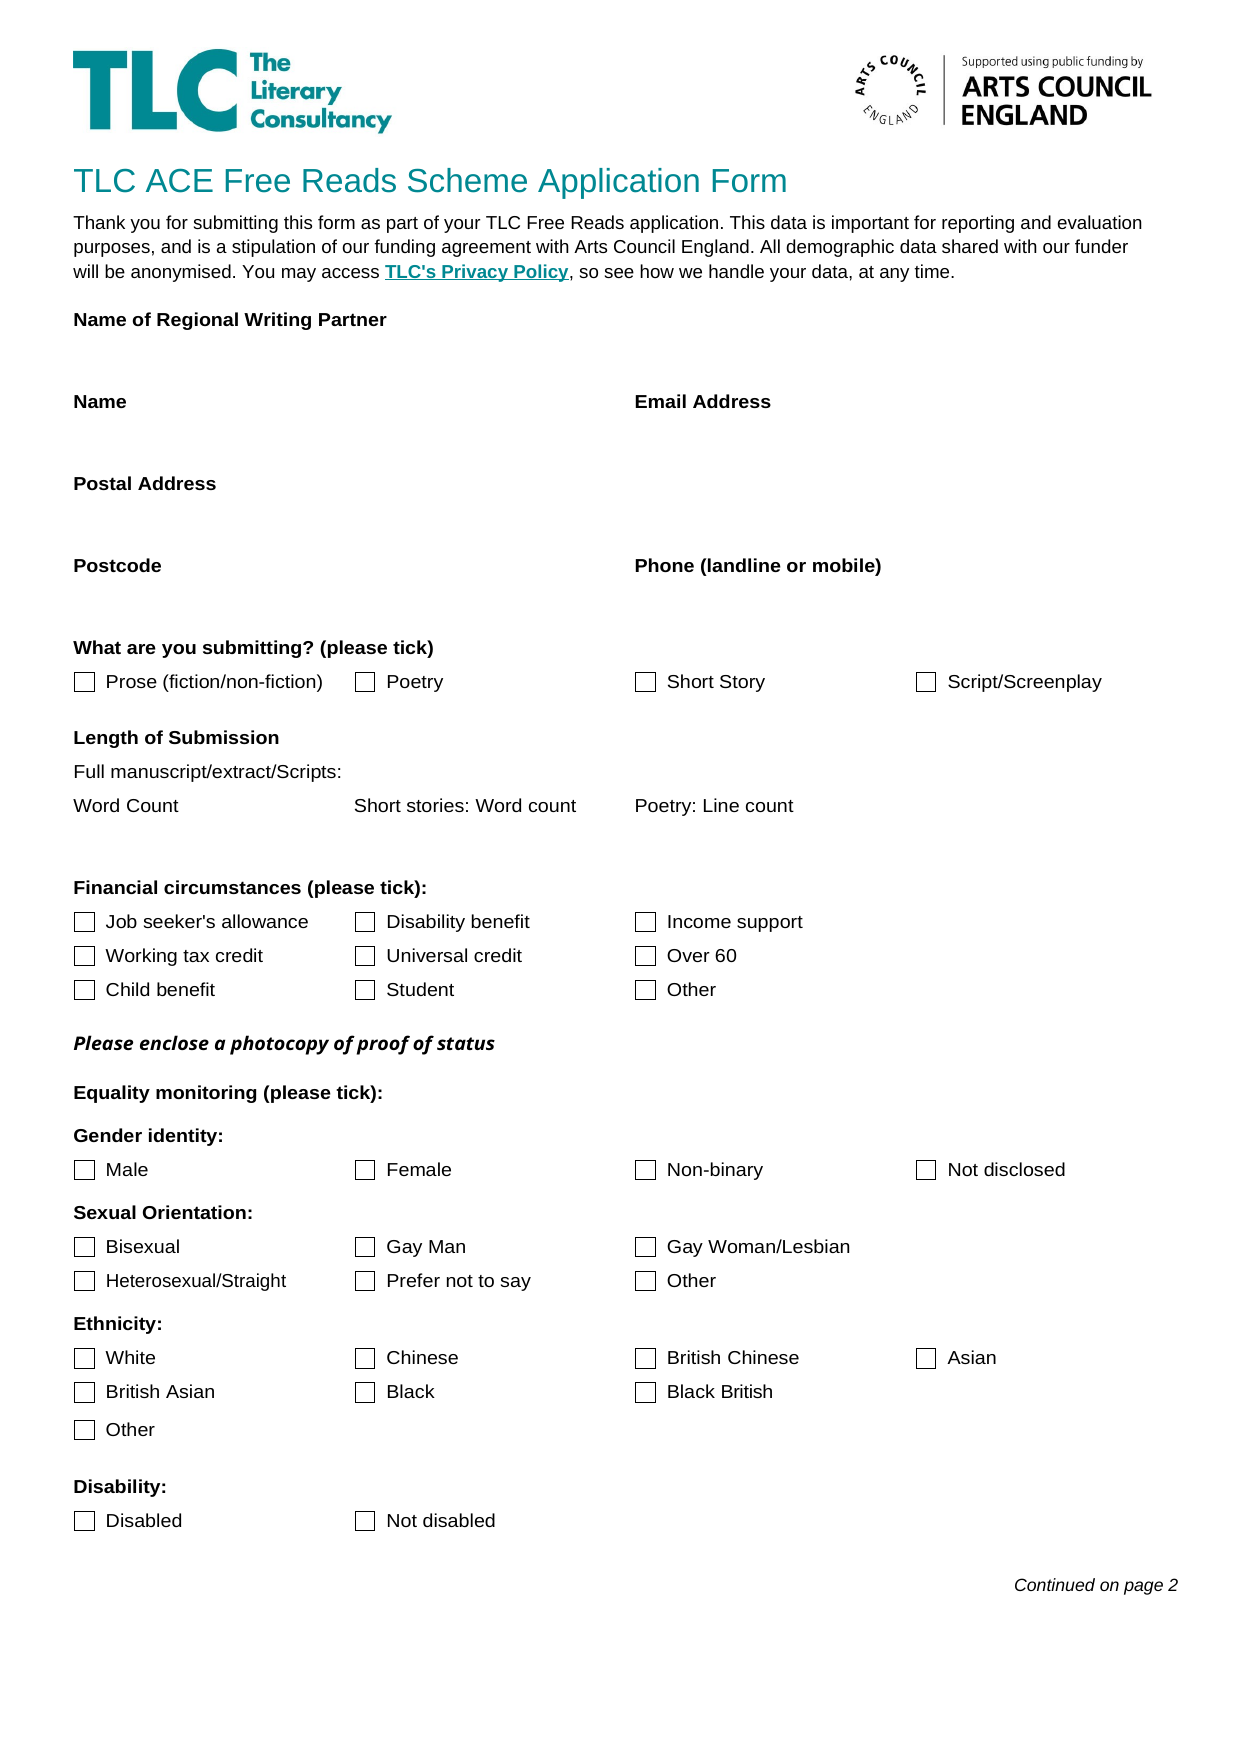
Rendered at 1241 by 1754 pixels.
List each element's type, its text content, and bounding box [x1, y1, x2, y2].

text British Asian Black Black British [73, 1381, 1180, 1403]
text What are you submitting? (please tick) [73, 637, 1180, 658]
text White Chinese British Chinese Asian [73, 1347, 1180, 1369]
text Name Email Address [73, 391, 1180, 413]
text Full manuscript/extract/Scripts: [73, 761, 1180, 782]
text Working tax credit Universal credit Over 60 [73, 945, 1180, 966]
text Child benefit Student Other [73, 979, 1179, 1001]
text Disabled Not disabled [73, 1510, 1180, 1531]
picture [73, 47, 1153, 137]
text Male Female Non-binary Not disclosed [73, 1159, 1180, 1180]
text Other [73, 1415, 1180, 1442]
text Word Count Short stories: Word count Poetry: Line count [73, 795, 1180, 816]
text TLC ACE Free Reads Scheme Application Form [73, 161, 1180, 199]
subtitle Equality monitoring (please tick): [73, 1081, 1180, 1103]
text Sexual Orientation: [73, 1202, 1180, 1223]
subtitle Disability: [73, 1476, 1180, 1497]
text Heterosexual/Straight Prefer not to say Other [73, 1270, 1180, 1291]
text Bisexual Gay Man Gay Woman/Lesbian [73, 1236, 1180, 1257]
text Postal Address [73, 473, 1180, 494]
subtitle Name of Regional Writing Partner [73, 309, 1180, 331]
subtitle Financial circumstances (please tick): [73, 877, 1180, 898]
text Job seeker's allowance Disability benefit Income support [73, 911, 1180, 932]
subtitle Ethnicity: [73, 1313, 1180, 1334]
text Continued on page 2 [73, 1574, 1180, 1595]
text Prose (fiction/non-fiction) Poetry Short Story Script/Screenplay [73, 671, 1180, 693]
text Gender identity: [73, 1124, 1180, 1146]
subtitle Length of Submission [73, 727, 1180, 748]
text Postcode Phone (landline or mobile) [73, 555, 1180, 577]
text Please enclose a photocopy of proof of status [73, 1030, 1180, 1056]
text Thank you for submitting this form as part of your TLC Free Reads application. This data is important for reporting and evaluation purposes, and is a stipulation of our funding agreement with Arts Council England. All demographic data shared with our funder will be anonymised. You may access TLC's Privacy Policy, so see how we handle your data, at any time. [73, 212, 1158, 282]
